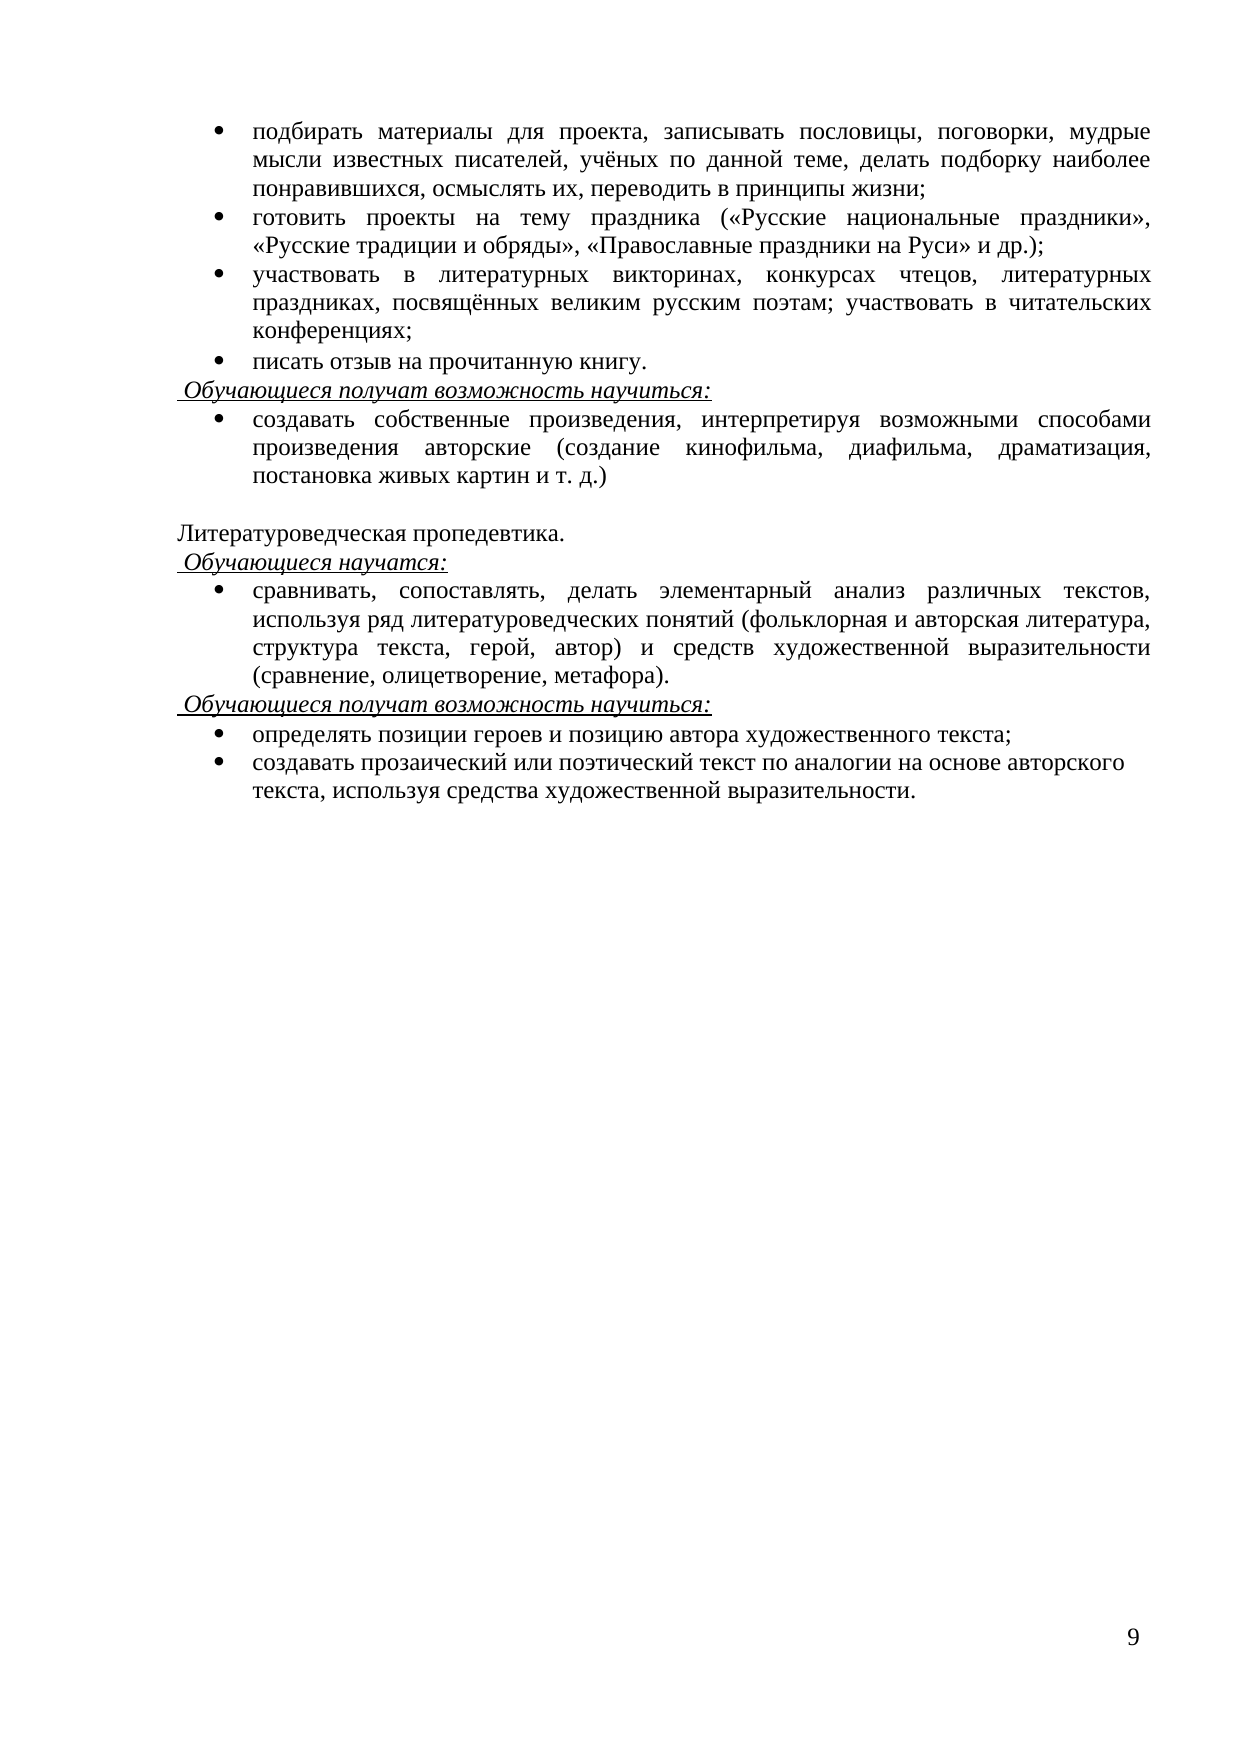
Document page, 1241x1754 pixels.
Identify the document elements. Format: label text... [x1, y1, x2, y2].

list определять позиции героев и позицию автора художественного текста; [214, 719, 1232, 747]
list подбирать материалы для проекта, записывать пословицы, поговорки, мудрые мысли известных писателей, учёных по данной теме, делать подборку наиболее понравившихся, осмыслять их, переводить в принципы жизни; [214, 116, 1151, 202]
list создавать прозаический или поэтический текст по аналогии на основе авторского текста, используя средства художественной выразительности. [214, 748, 1151, 804]
text Обучающиеся получат возможность научиться: [177, 375, 1232, 404]
list создавать собственные произведения, интерпретируя возможными способами произведения авторские (создание кинофильма, диафильма, драматизация, постановка живых картин и т. д.) [214, 405, 1152, 489]
text Обучающиеся получат возможность научиться: [177, 689, 1232, 718]
list участвовать в литературных викторинах, конкурсах чтецов, литературных праздниках, посвящённых великим русским поэтам; участвовать в читательских конференциях; [214, 260, 1152, 344]
list писать отзыв на прочитанную книгу. [214, 345, 1232, 375]
text Обучающиеся научатся: [177, 547, 1232, 576]
text Литературоведческая пропедевтика. [177, 518, 1232, 547]
list готовить проекты на тему праздника («Русские национальные праздники», «Русские традиции и обряды», «Православные праздники на Руси» и др.); [214, 203, 1151, 259]
list сравнивать, сопоставлять, делать элементарный анализ различных текстов, используя ряд литературоведческих понятий (фольклорная и авторская литература, структура текста, герой, автор) и средств художественной выразительности (сравнение, олицетворение, метафора). [214, 576, 1151, 689]
